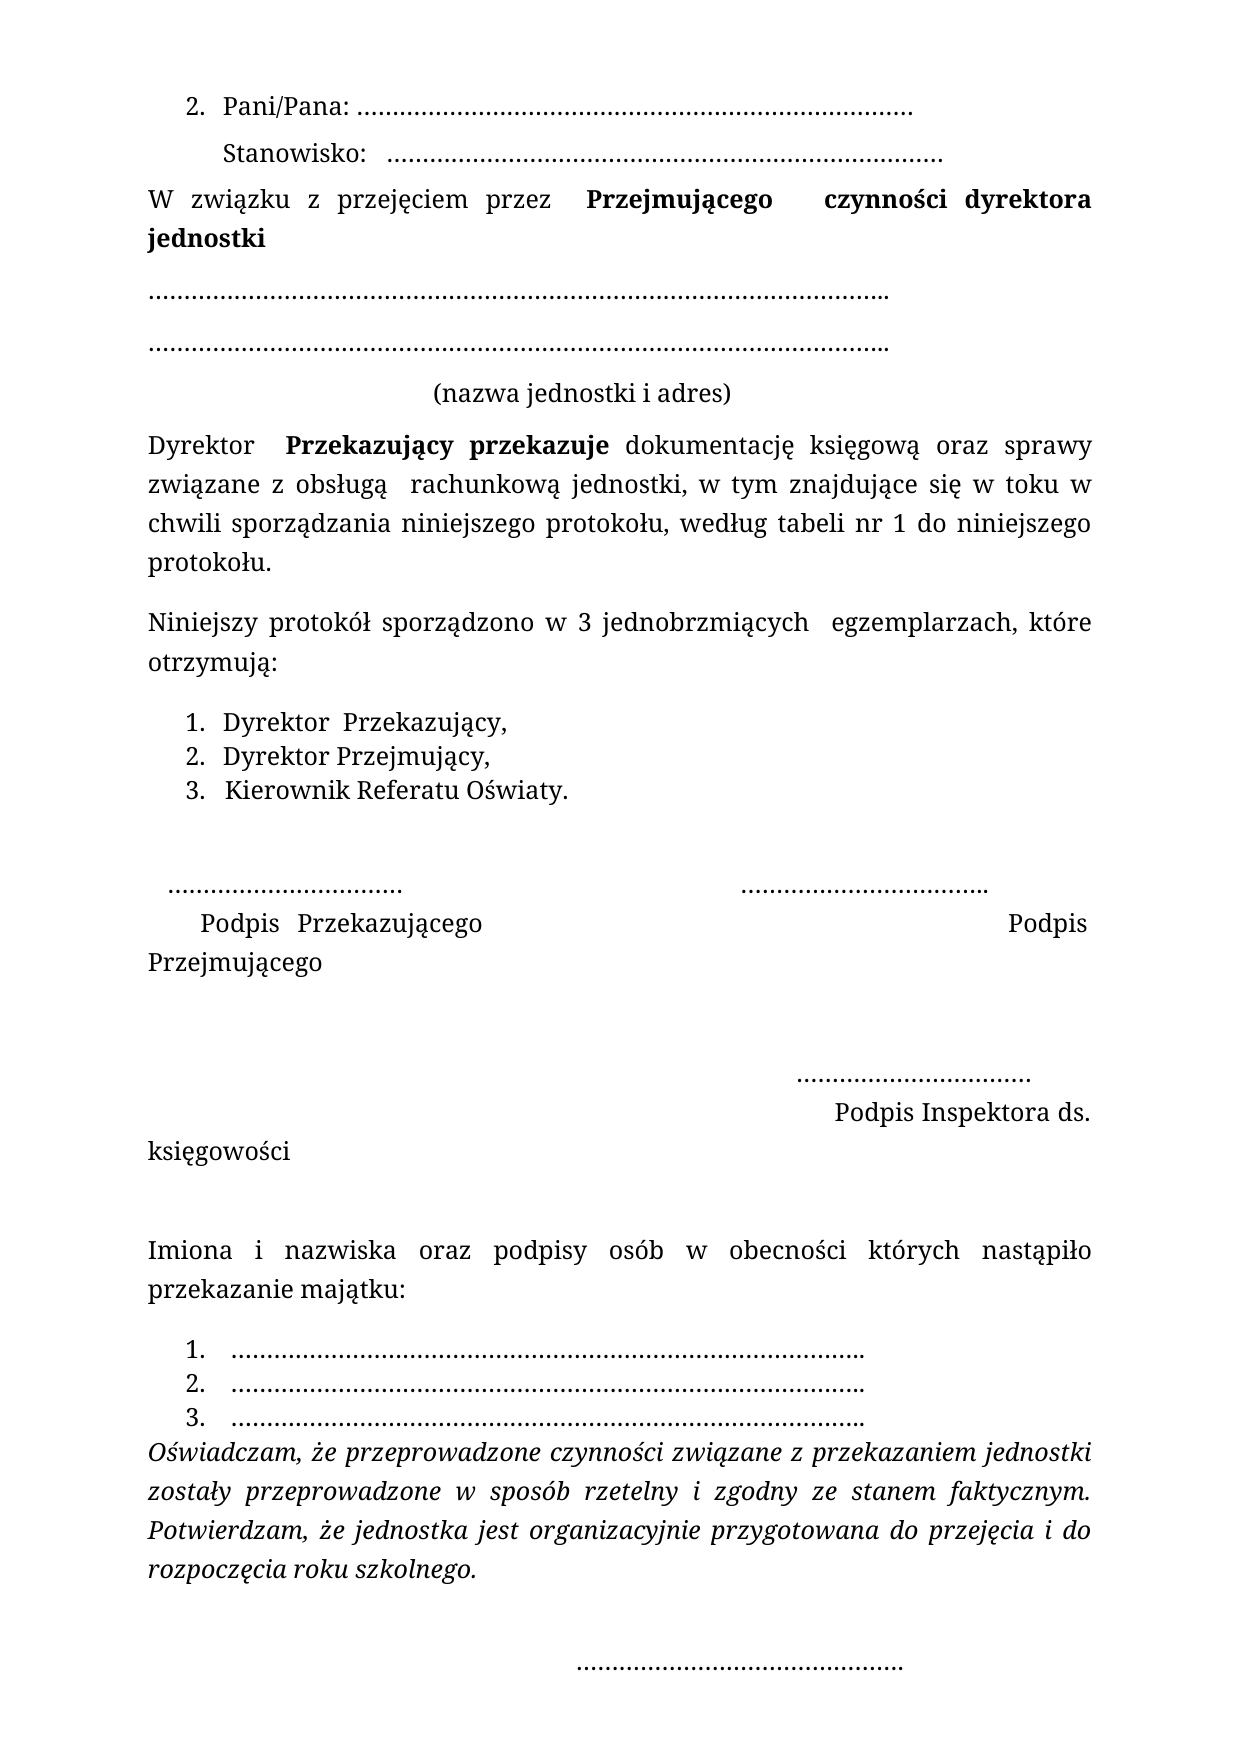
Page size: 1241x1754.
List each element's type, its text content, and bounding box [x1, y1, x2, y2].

text ………………………………………………………………………………………….. [148, 324, 1093, 358]
text Niniejszy protokół sporządzono w 3 jednobrzmiących egzemplarzach, które otrzymują: [148, 605, 1093, 678]
list Pani/Pana: …………………………………………………………………… [185, 89, 1093, 123]
list Dyrektor Przekazujący, [185, 704, 1093, 738]
text Podpis Inspektora ds. księgowości [148, 1094, 1093, 1168]
text Oświadczam, że przeprowadzone czynności związane z przekazaniem jednostki zostały przeprowadzone w sposób rzetelny i zgodny ze stanem faktycznym. Potwierdzam, że jednostka jest organizacyjnie przygotowana do przejęcia i do rozpoczęcia roku szkolnego. [148, 1434, 1093, 1586]
text W związku z przejęciem przez Przejmującego czynności dyrektora jednostki [148, 182, 1093, 255]
text ………………………………………………………………………………………….. [148, 273, 1093, 307]
text Podpis Przekazującego Podpis Przejmującego [148, 906, 1093, 979]
text Dyrektor Przekazujący przekazuje dokumentację księgową oraz sprawy związane z obsługą rachunkową jednostki, w tym znajdujące się w toku w chwili sporządzania niniejszego protokołu, według tabeli nr 1 do niniejszego protokołu. [148, 428, 1093, 579]
list Dyrektor Przejmujący, [185, 738, 1093, 772]
text Imiona i nazwiska oraz podpisy osób w obecności których nastąpiło przekazanie majątku: [148, 1233, 1093, 1306]
text (nazwa jednostki i adres) [148, 376, 1093, 410]
list …………………………………………………………………………….. [185, 1332, 1093, 1366]
list …………………………………………………………………………….. [185, 1400, 1093, 1434]
text …………………………… [148, 1055, 1093, 1089]
text 3. Kierownik Referatu Oświaty. [185, 772, 1093, 806]
text Stanowisko: …………………………………………………………………… [223, 135, 1093, 169]
text …………………………… …………………………….. [148, 866, 1093, 901]
text ………………………………………. [148, 1644, 1093, 1678]
list …………………………………………………………………………….. [185, 1366, 1093, 1400]
